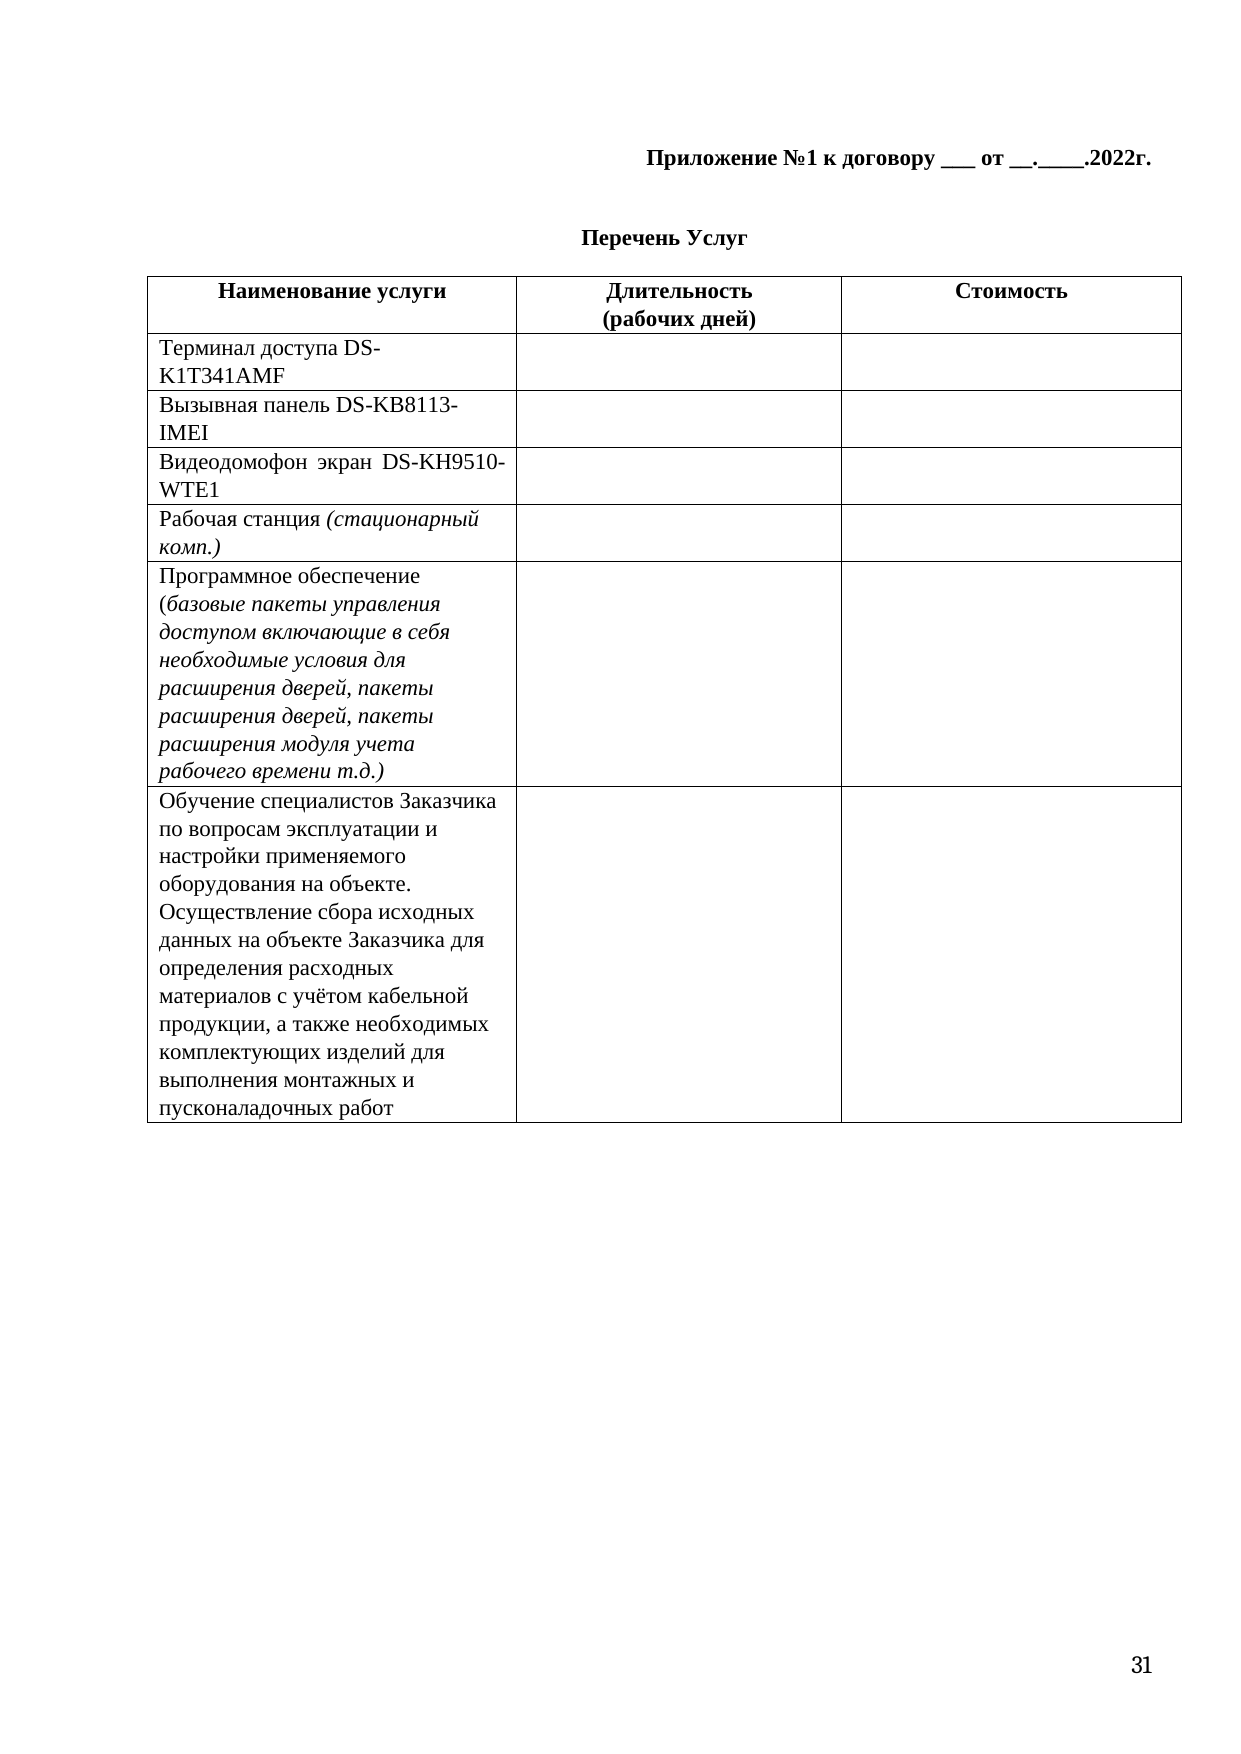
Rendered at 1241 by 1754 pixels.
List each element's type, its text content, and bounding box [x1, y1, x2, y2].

table_cell [517, 562, 841, 786]
table_cell Программное обеспечение (базовые пакеты управления доступом включающие в себя необходимые условия для расширения дверей, пакеты расширения дверей, пакеты расширения модуля учета рабочего времени т.д.) [148, 562, 516, 786]
table_cell [517, 391, 841, 447]
table_cell [517, 505, 841, 561]
table_cell [842, 787, 1181, 1122]
table_cell [842, 334, 1181, 390]
table_header Стоимость [842, 277, 1181, 333]
table_cell [517, 787, 841, 1122]
table_header Длительность (рабочих дней) [517, 277, 841, 333]
table_cell [517, 448, 841, 504]
table_header Наименование услуги [148, 277, 516, 333]
text Приложение №1 к договору ___ от __.____.2022г. [177, 144, 1152, 171]
table_cell Вызывная панель DS-KB8113-IMEI [148, 391, 516, 447]
table_cell [842, 562, 1181, 786]
table_cell Видеодомофон экран DS-KH9510-WTE1 [148, 448, 516, 504]
table_cell Обучение специалистов Заказчика по вопросам эксплуатации и настройки применяемого оборудования на объекте. Осуществление сбора исходных данных на объекте Заказчика для определения расходных материалов с учётом кабельной продукции, а также необходимых комплектующих изделий для выполнения монтажных и пусконаладочных работ [148, 787, 516, 1122]
table_cell [842, 391, 1181, 447]
table_cell [842, 505, 1181, 561]
table_cell [517, 334, 841, 390]
table_cell [842, 448, 1181, 504]
table_cell Рабочая станция (стационарный комп.) [148, 505, 516, 561]
text Перечень Услуг [177, 223, 1152, 250]
table_cell Терминал доступа DS-K1T341AMF [148, 334, 516, 390]
